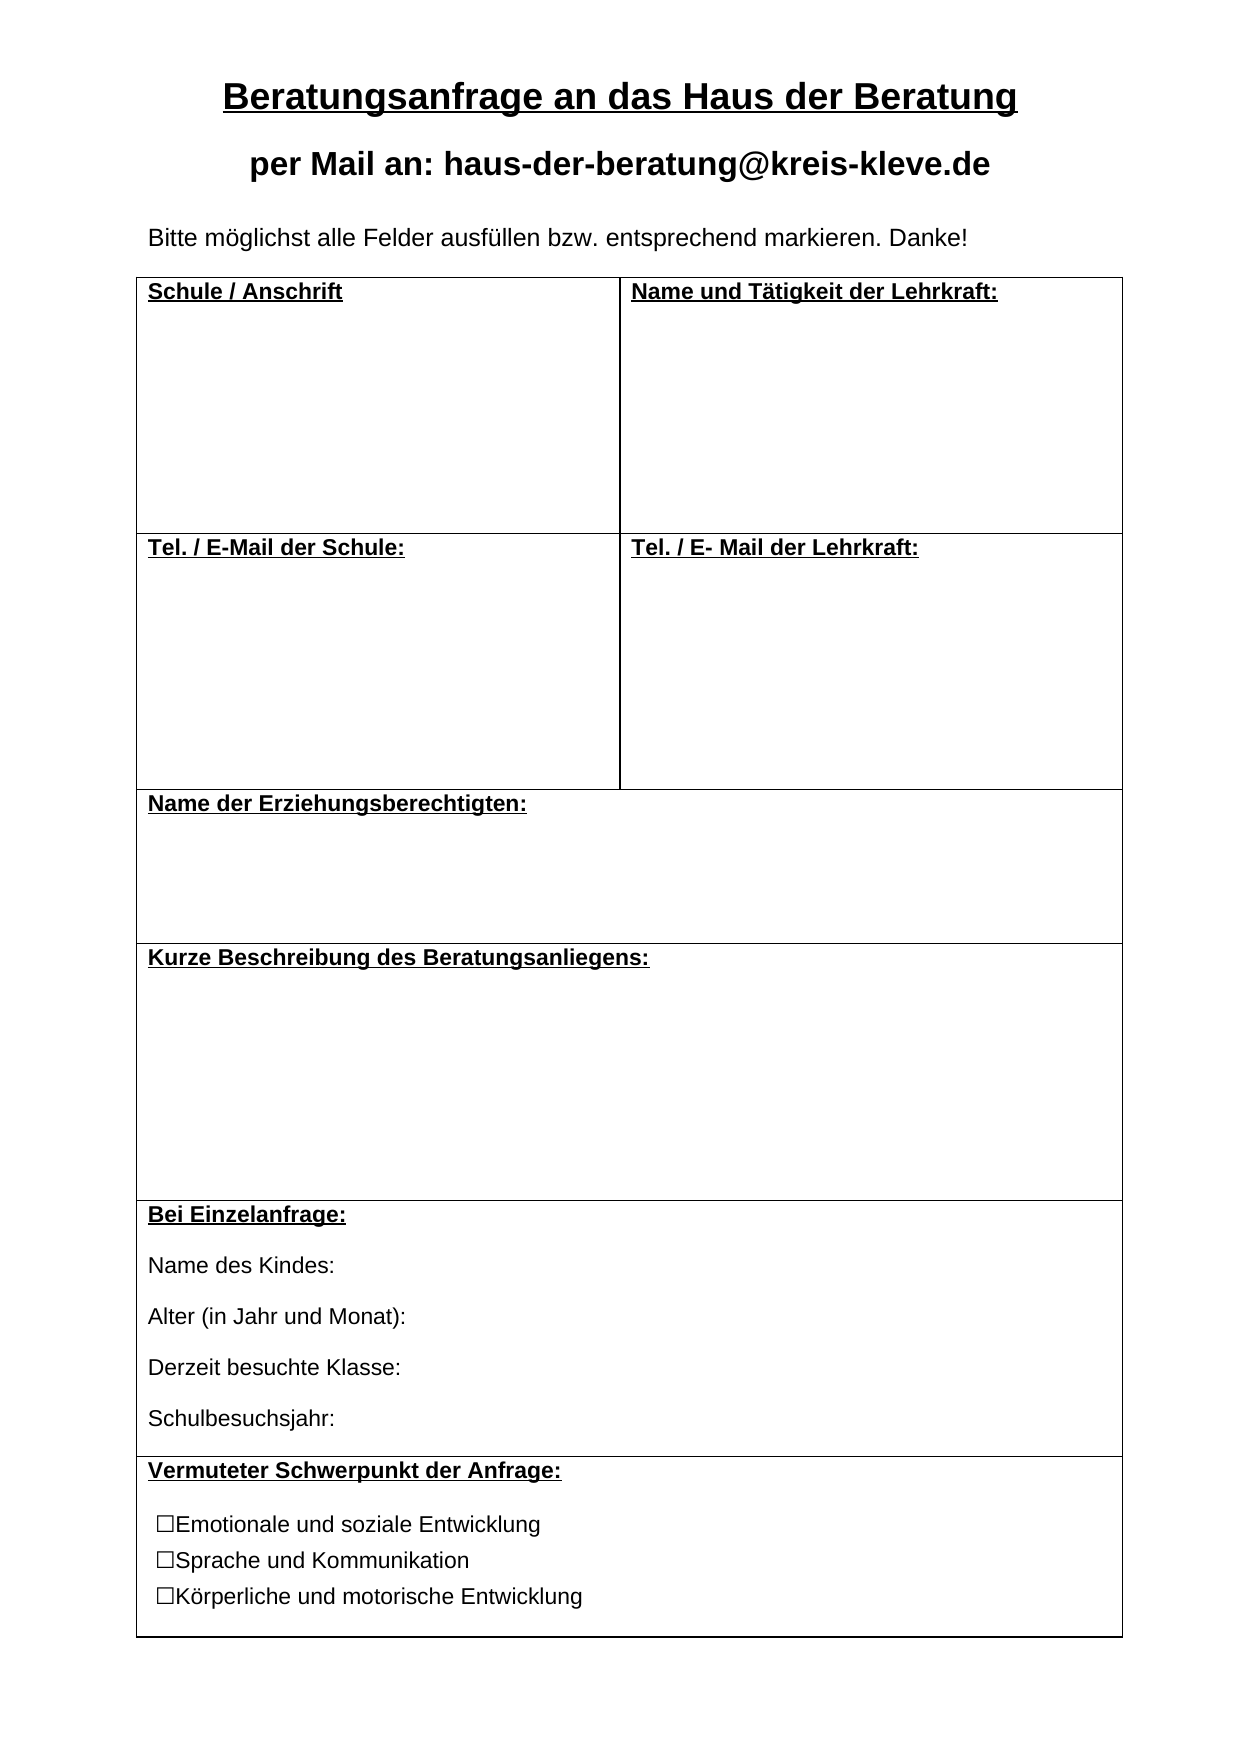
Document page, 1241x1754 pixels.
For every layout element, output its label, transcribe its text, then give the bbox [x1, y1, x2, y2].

table_cell Name der Erziehungsberechtigten: [137, 790, 1122, 943]
text Beratungsanfrage an das Haus der Beratung [148, 74, 1093, 117]
table_header Schule / Anschrift [137, 278, 619, 533]
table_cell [137, 1457, 1122, 1636]
table_header Name und Tätigkeit der Lehrkraft: [621, 278, 1122, 533]
table_cell Tel. / E-Mail der Schule: [137, 534, 619, 789]
text Bitte möglichst alle Felder ausfüllen bzw. entsprechend markieren. Danke! [148, 223, 1093, 251]
table_cell Bei Einzelanfrage: Name des Kindes: Alter (in Jahr und Monat): Derzeit besuchte Klasse: Schulbesuchsjahr: [137, 1201, 1122, 1456]
text per Mail an: haus-der-beratung@kreis-kleve.de [148, 144, 1093, 183]
table_cell Kurze Beschreibung des Beratungsanliegens: [137, 944, 1122, 1199]
table_cell Tel. / E- Mail der Lehrkraft: [621, 534, 1122, 789]
